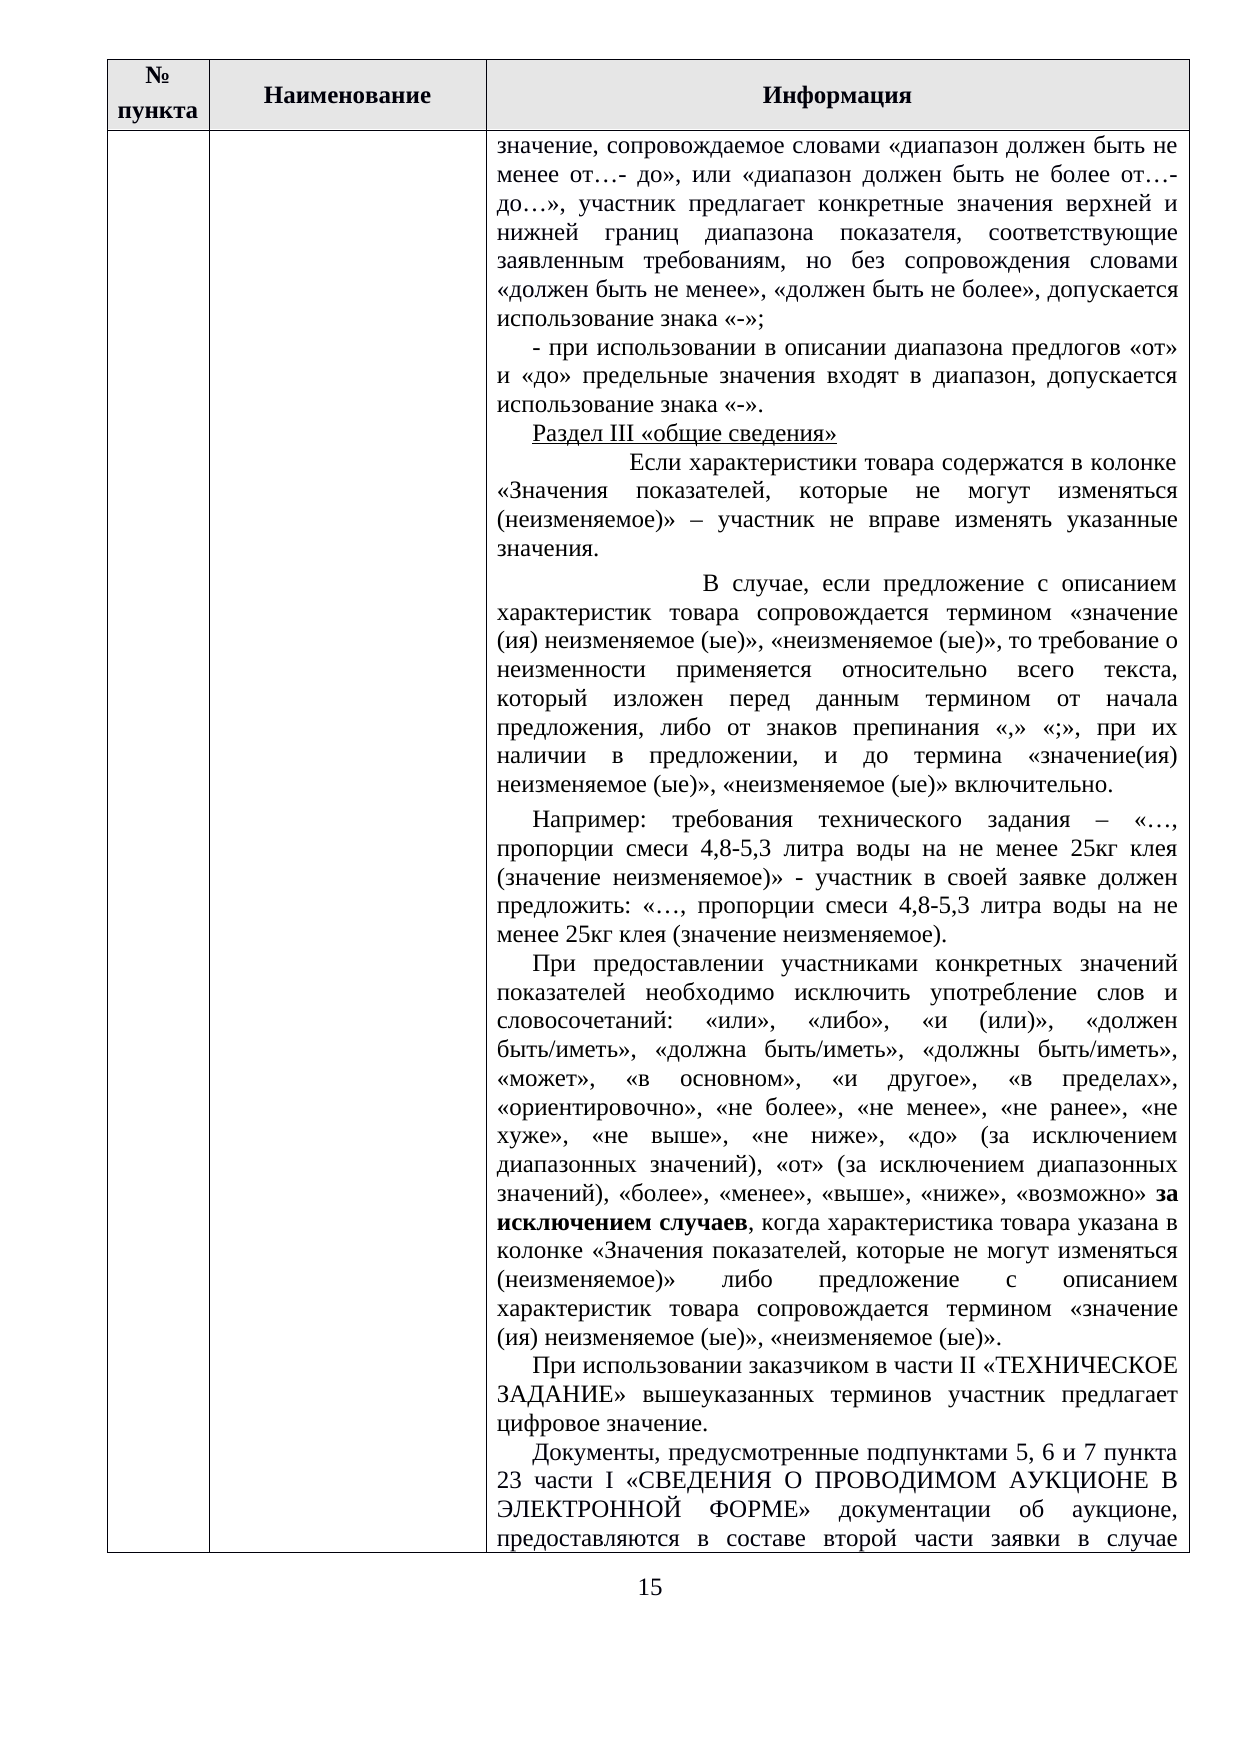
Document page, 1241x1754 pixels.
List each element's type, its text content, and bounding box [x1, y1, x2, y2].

table_header № пункта [108, 60, 209, 129]
table_cell [108, 131, 209, 1552]
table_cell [210, 131, 486, 1552]
table_header Наименование [210, 60, 486, 129]
table_header Информация [487, 60, 1189, 129]
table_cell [487, 131, 1189, 1552]
